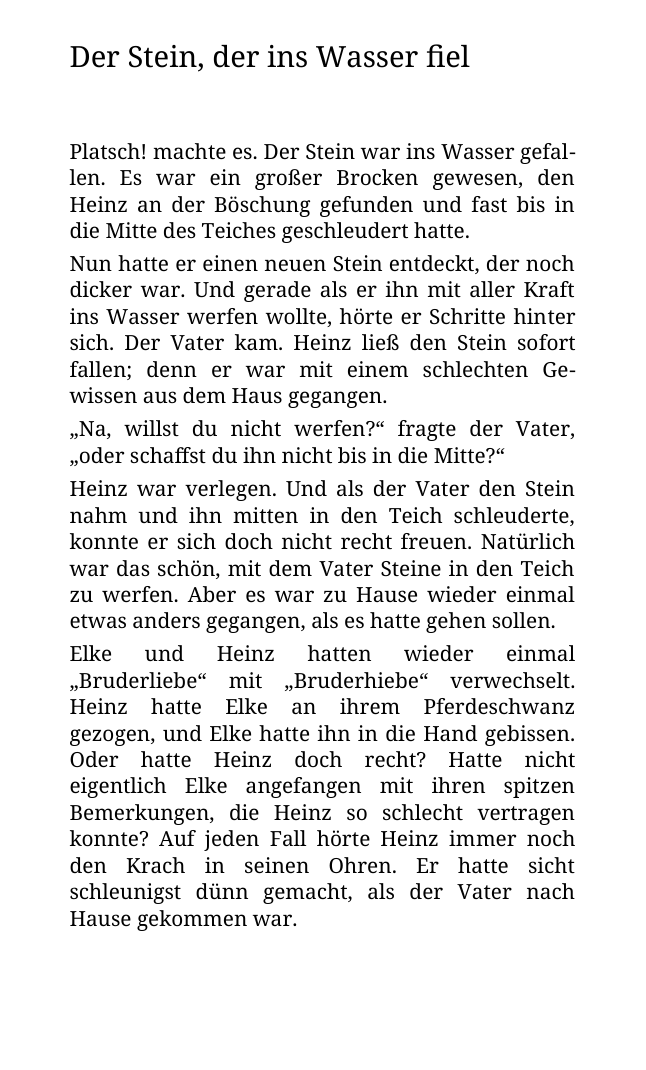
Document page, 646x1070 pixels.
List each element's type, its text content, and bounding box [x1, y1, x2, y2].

text Platsch! machte es. Der Stein war ins Wasser gefallen. Es war ein großer Brocken gewesen, den Heinz an der Böschung gefunden und fast bis in die Mitte des Teiches geschleudert hatte. [69, 138, 576, 244]
text „Na, willst du nicht werfen?“ fragte der Vater, „oder schaffst du ihn nicht bis in die Mitte?“ [69, 415, 576, 469]
text Heinz war verlegen. Und als der Vater den Stein nahm und ihn mitten in den Teich schleuderte, konnte er sich doch nicht recht freuen. Natürlich war das schön, mit dem Vater Steine in den Teich zu werfen. Aber es war zu Hause wieder einmal etwas anders gegangen, als es hatte gehen sollen. [69, 475, 576, 634]
text Elke und Heinz hatten wieder einmal „Bruderliebe“ mit „Bruderhiebe“ verwechselt. Heinz hatte Elke an ihrem Pferdeschwanz gezogen, und Elke hatte ihn in die Hand gebissen. Oder hatte Heinz doch recht? Hatte nicht eigentlich Elke angefangen mit ihren spitzen Bemerkungen, die Heinz so schlecht vertragen konnte? Auf jeden Fall hörte Heinz immer noch den Krach in seinen Ohren. Er hatte sicht schleunigst dünn gemacht, als der Vater nach Hause gekommen war. [69, 640, 576, 931]
text Nun hatte er einen neuen Stein entdeckt, der noch dicker war. Und gerade als er ihn mit aller Kraft ins Wasser werfen wollte, hörte er Schritte hinter sich. Der Vater kam. Heinz ließ den Stein sofort fallen; denn er war mit einem schlechten Gewissen aus dem Haus gegangen. [69, 250, 576, 409]
subtitle Der Stein, der ins Wasser fiel [69, 44, 619, 74]
